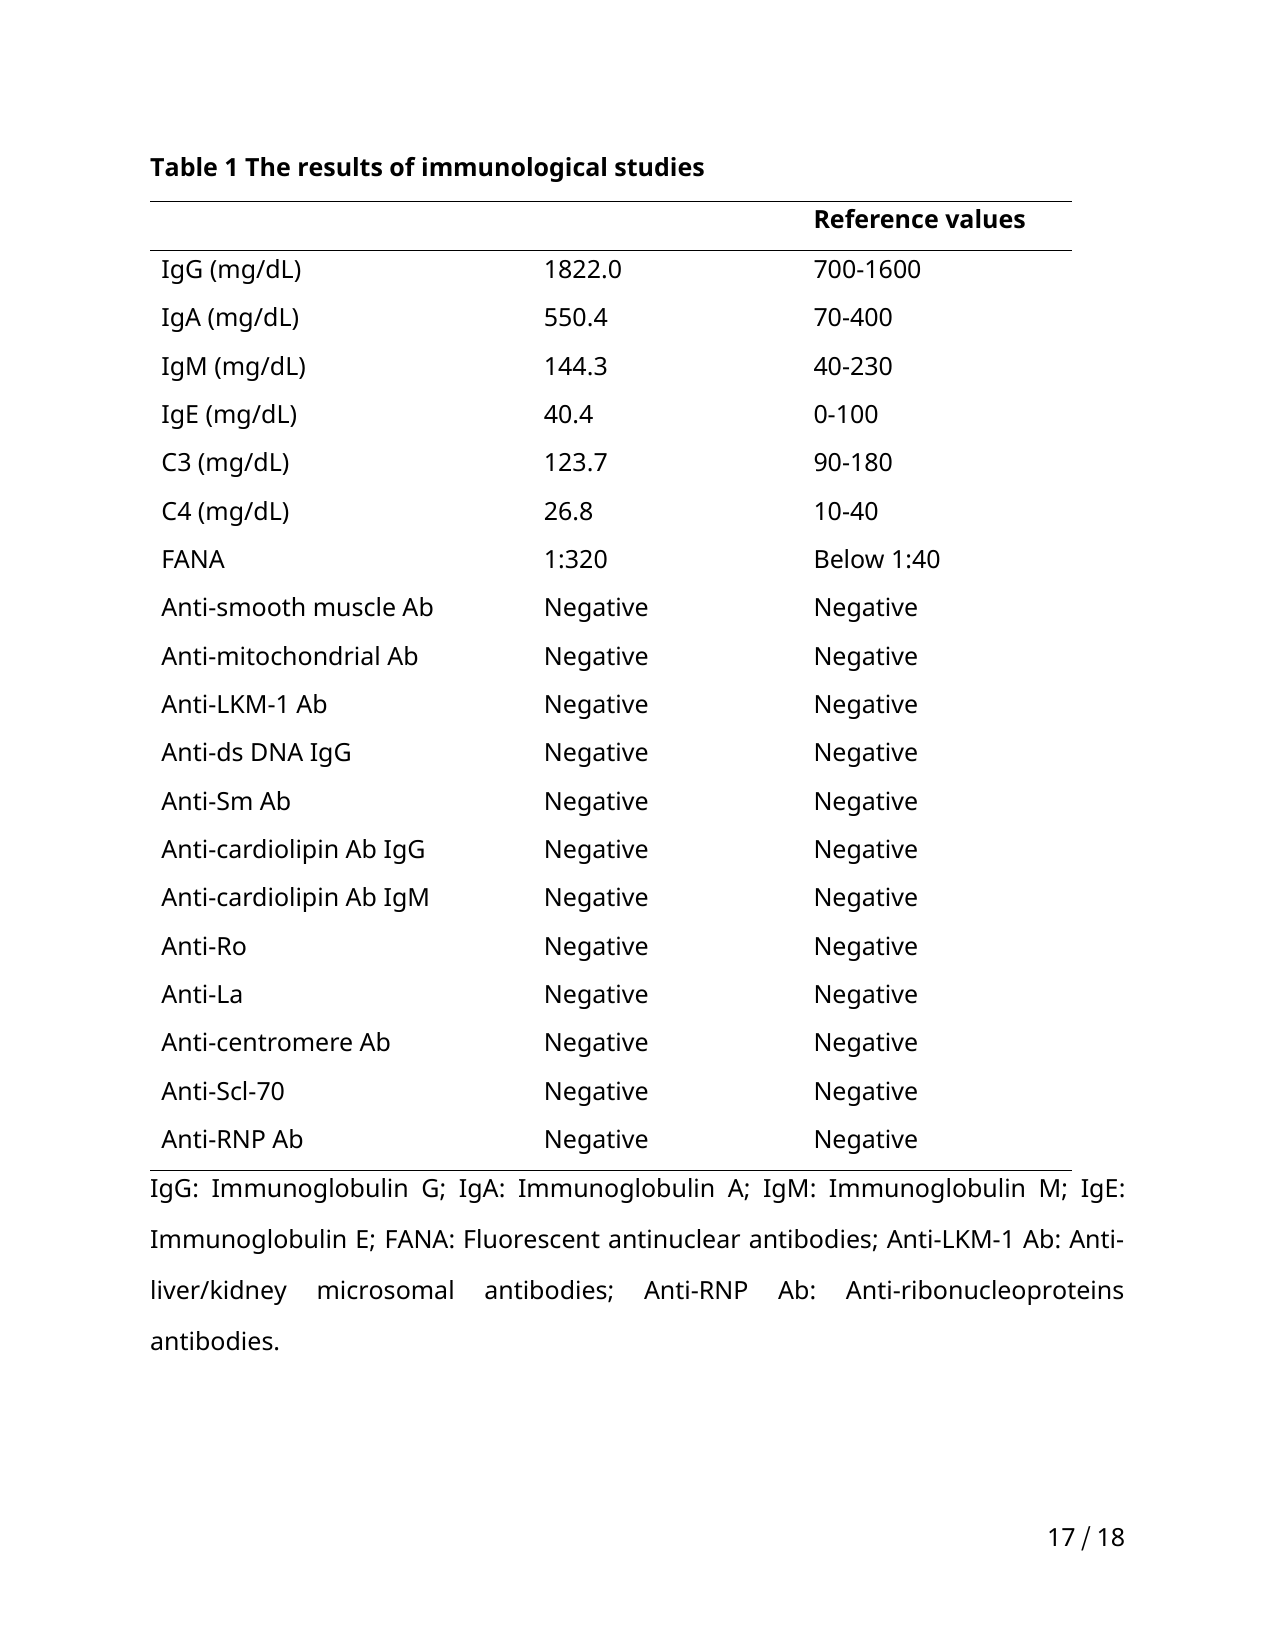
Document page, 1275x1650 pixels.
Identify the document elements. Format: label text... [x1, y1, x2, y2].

table_header [150, 202, 532, 250]
table_header [533, 202, 802, 250]
table_cell IgM (mg/dL) [150, 348, 532, 396]
table_cell IgA (mg/dL) [150, 300, 532, 348]
table_cell Negative [533, 880, 802, 928]
table_cell 0-100 [802, 396, 1072, 445]
table_cell 90-180 [802, 445, 1072, 493]
table_cell C3 (mg/dL) [150, 445, 532, 493]
table_cell 40-230 [802, 348, 1072, 396]
table_cell C4 (mg/dL) [150, 493, 532, 541]
table_cell Negative [802, 1121, 1072, 1170]
table_cell 10-40 [802, 493, 1072, 541]
table_cell Anti-LKM-1 Ab [150, 686, 532, 735]
table_cell Negative [802, 783, 1072, 831]
table_cell Negative [802, 735, 1072, 783]
table_cell Anti-mitochondrial Ab [150, 638, 532, 686]
table_cell Negative [533, 783, 802, 831]
table_cell Negative [533, 1121, 802, 1170]
table_cell 26.8 [533, 493, 802, 541]
table_cell Negative [802, 638, 1072, 686]
table_cell Negative [533, 638, 802, 686]
table_cell Anti-ds DNA IgG [150, 735, 532, 783]
table_cell FANA [150, 541, 532, 590]
table_cell Anti-Scl-70 [150, 1073, 532, 1121]
table_cell Negative [802, 880, 1072, 928]
table_cell 70-400 [802, 300, 1072, 348]
table_cell IgG (mg/dL) [150, 251, 532, 300]
table_cell Negative [533, 928, 802, 976]
table_cell Negative [802, 831, 1072, 880]
table_cell 144.3 [533, 348, 802, 396]
table_cell Negative [802, 590, 1072, 638]
table_cell Negative [533, 1025, 802, 1073]
table_cell Anti-cardiolipin Ab IgG [150, 831, 532, 880]
table_cell 123.7 [533, 445, 802, 493]
table_cell Anti-cardiolipin Ab IgM [150, 880, 532, 928]
table_cell Negative [802, 976, 1072, 1025]
table_cell 1822.0 [533, 251, 802, 300]
table_cell Anti-Sm Ab [150, 783, 532, 831]
table_cell Negative [802, 928, 1072, 976]
table_cell IgE (mg/dL) [150, 396, 532, 445]
table_cell Anti-Ro [150, 928, 532, 976]
table_cell Negative [802, 1025, 1072, 1073]
table_cell Below 1:40 [802, 541, 1072, 590]
table_cell 1:320 [533, 541, 802, 590]
table_cell Negative [533, 831, 802, 880]
table_cell Anti-centromere Ab [150, 1025, 532, 1073]
table_cell Negative [533, 735, 802, 783]
table_cell Negative [533, 976, 802, 1025]
text Table 1 The results of immunological studies [150, 150, 1125, 184]
table_cell Anti-La [150, 976, 532, 1025]
table_cell Negative [533, 1073, 802, 1121]
table_cell Negative [802, 686, 1072, 735]
table_cell 550.4 [533, 300, 802, 348]
table_cell Negative [533, 590, 802, 638]
table_cell Negative [802, 1073, 1072, 1121]
table_cell 40.4 [533, 396, 802, 445]
text IgG: Immunoglobulin G; IgA: Immunoglobulin A; IgM: Immunoglobulin M; IgE: Immunoglobulin E; FANA: Fluorescent antinuclear antibodies; Anti-LKM-1 Ab: Anti-liver/kidney microsomal antibodies; Anti-RNP Ab: Anti-ribonucleoproteins antibodies. [150, 1171, 1125, 1358]
table_cell Anti-smooth muscle Ab [150, 590, 532, 638]
table_header Reference values [802, 202, 1072, 250]
table_cell Anti-RNP Ab [150, 1121, 532, 1170]
table_cell Negative [533, 686, 802, 735]
table_cell 700-1600 [802, 251, 1072, 300]
